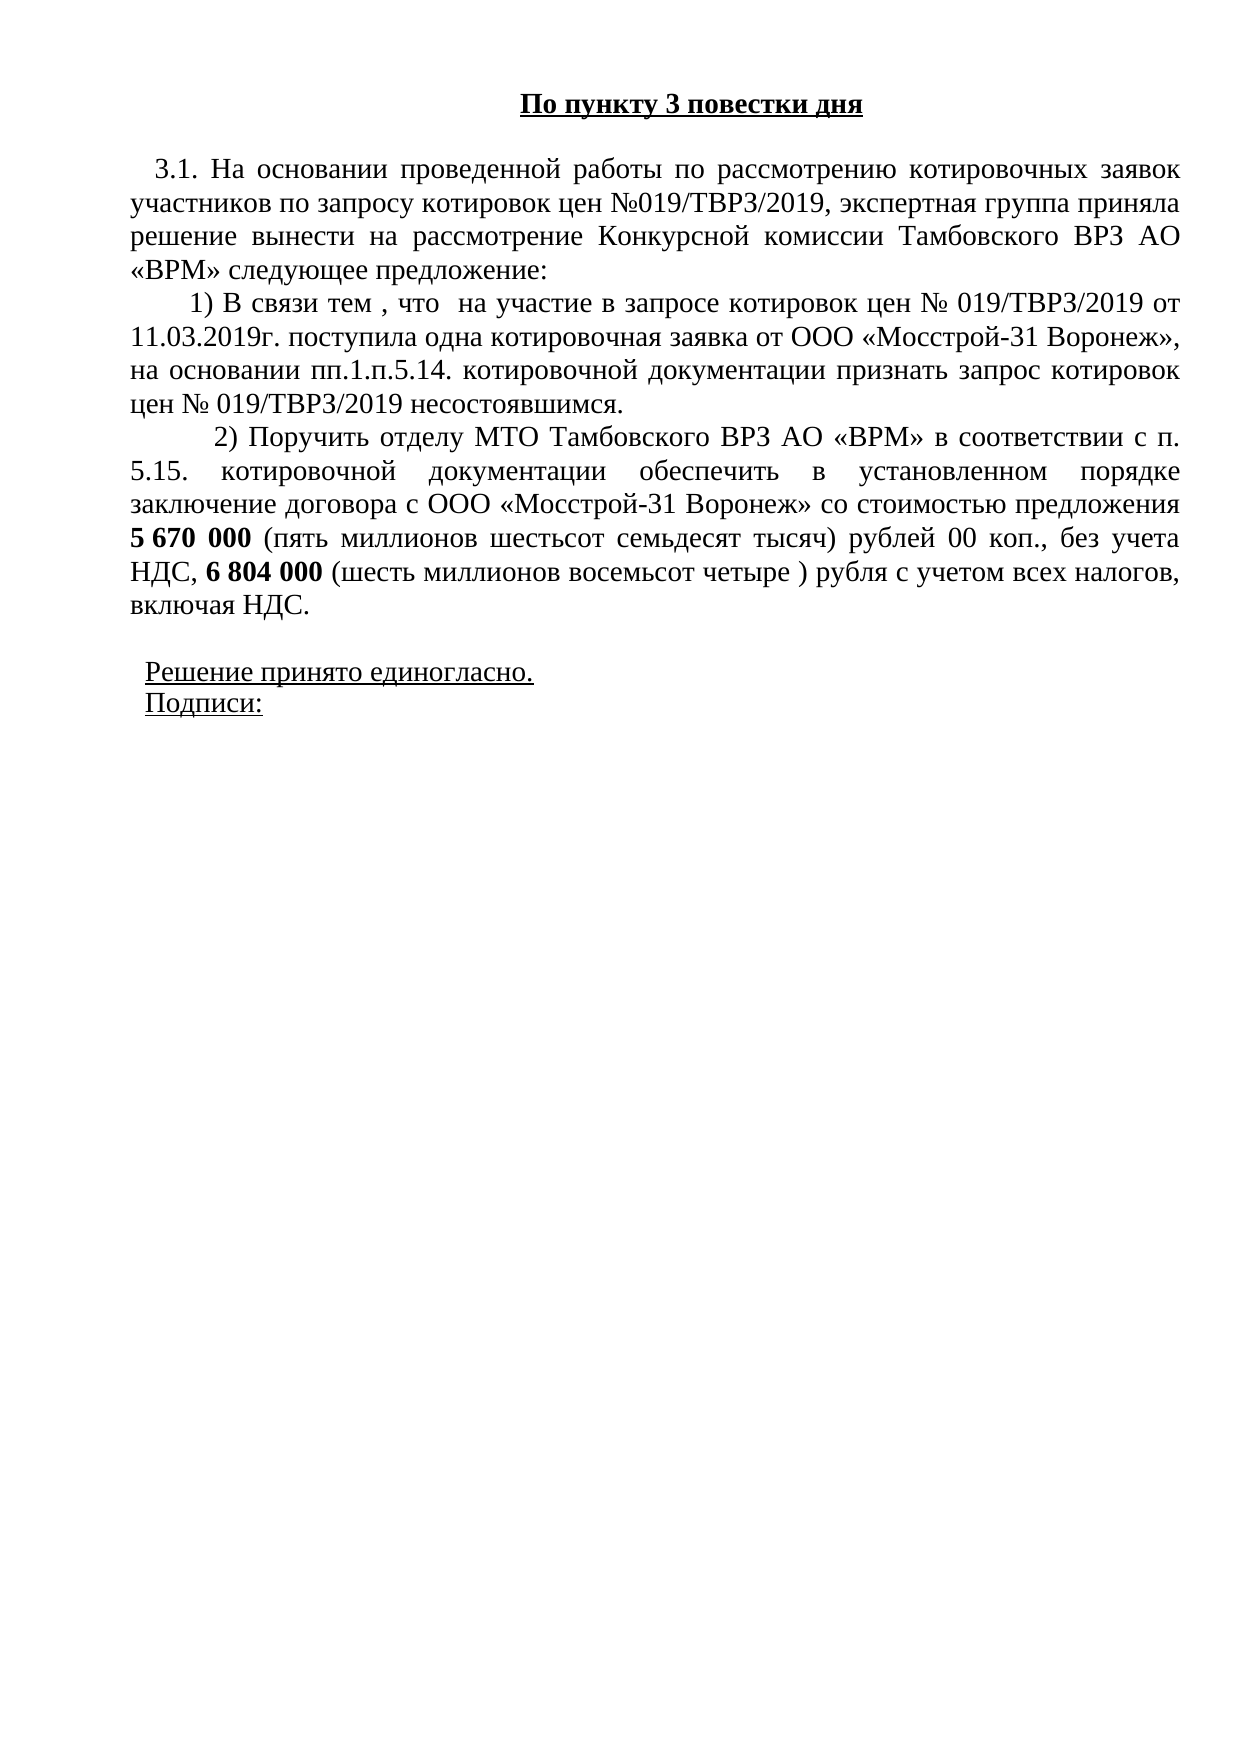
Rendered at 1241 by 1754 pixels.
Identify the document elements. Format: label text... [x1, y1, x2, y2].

text 1) В связи тем , что на участие в запросе котировок цен № 019/ТВРЗ/2019 от 11.03.2019г. поступила одна котировочная заявка от ООО «Мосстрой-31 Воронеж», на основании пп.1.п.5.14. котировочной документации признать запрос котировок цен № 019/ТВРЗ/2019 несостоявшимся. [130, 285, 1181, 419]
text Подписи: [130, 688, 1181, 719]
text Решение принято единогласно. [130, 654, 1181, 688]
text По пункту 3 повестки дня [201, 89, 1181, 120]
text 3.1. На основании проведенной работы по рассмотрению котировочных заявок участников по запросу котировок цен №019/ТВРЗ/2019, экспертная группа приняла решение вынести на рассмотрение Конкурсной комиссии Тамбовского ВРЗ АО «ВРМ» следующее предложение: [130, 151, 1181, 285]
text 2) Поручить отделу МТО Тамбовского ВРЗ АО «ВРМ» в соответствии с п. 5.15. котировочной документации обеспечить в установленном порядке заключение договора с ООО «Мосстрой-31 Воронеж» со стоимостью предложения 5 670 000 (пять миллионов шестьсот семьдесят тысяч) рублей 00 коп., без учета НДС, 6 804 000 (шесть миллионов восемьсот четыре ) рубля с учетом всех налогов, включая НДС. [130, 419, 1181, 621]
